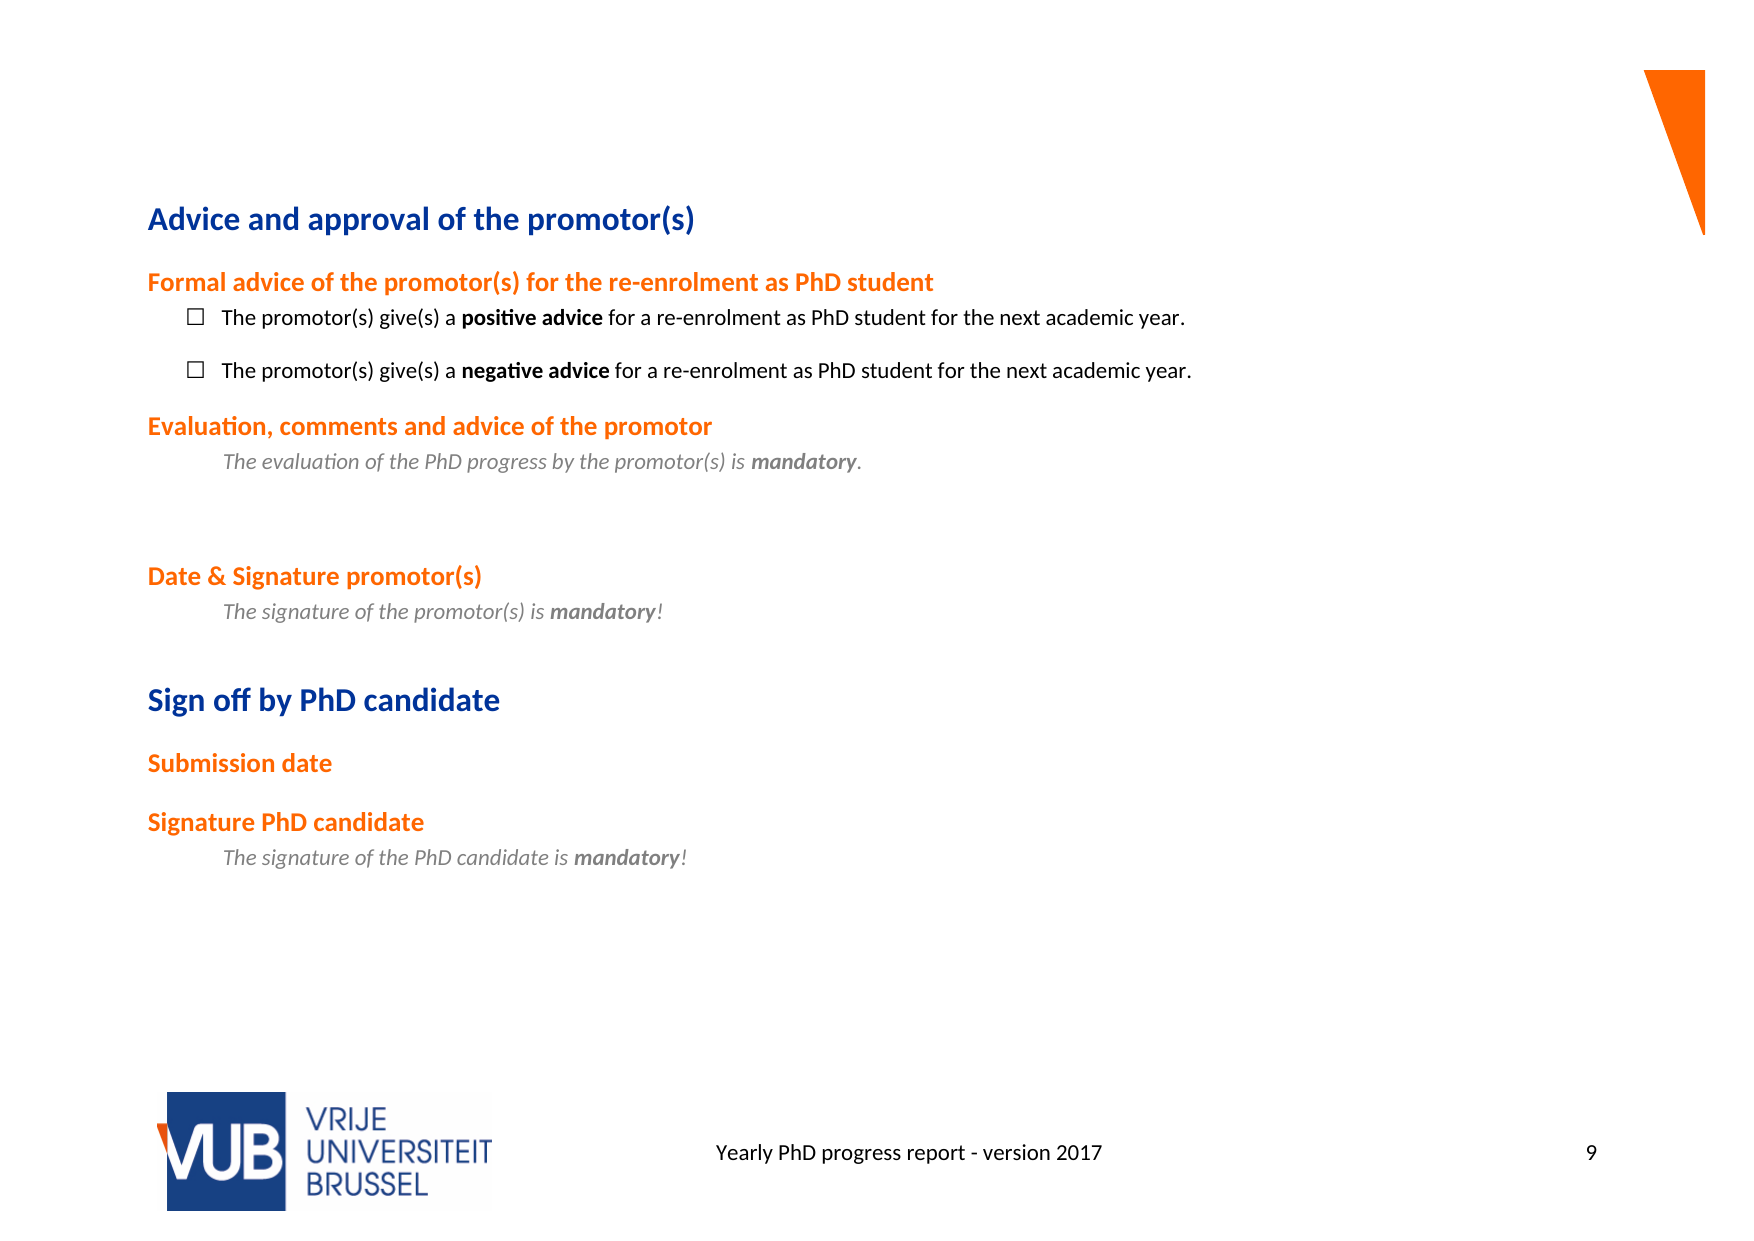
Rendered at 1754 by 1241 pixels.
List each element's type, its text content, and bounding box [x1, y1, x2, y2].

text Date & Signature promotor(s) [148, 559, 1606, 592]
text The signature of the PhD candidate is mandatory! [223, 843, 1606, 871]
text The promotor(s) give(s) a positive advice for a re-enrolment as PhD student for the next academic year. [185, 303, 1606, 331]
text Advice and approval of the promotor(s) [148, 198, 1606, 238]
text The signature of the promotor(s) is mandatory! [223, 597, 1606, 625]
text Signature PhD candidate [148, 805, 1606, 838]
text Submission date [148, 747, 1606, 779]
text The promotor(s) give(s) a negative advice for a re-enrolment as PhD student for the next academic year. [185, 356, 1606, 384]
picture [157, 1092, 492, 1211]
text Sign off by PhD candidate [148, 679, 1606, 720]
text Formal advice of the promotor(s) for the re-enrolment as PhD student [148, 265, 1606, 298]
text Evaluation, comments and advice of the promotor [148, 409, 1606, 442]
text The evaluation of the PhD progress by the promotor(s) is mandatory. [223, 447, 1606, 475]
